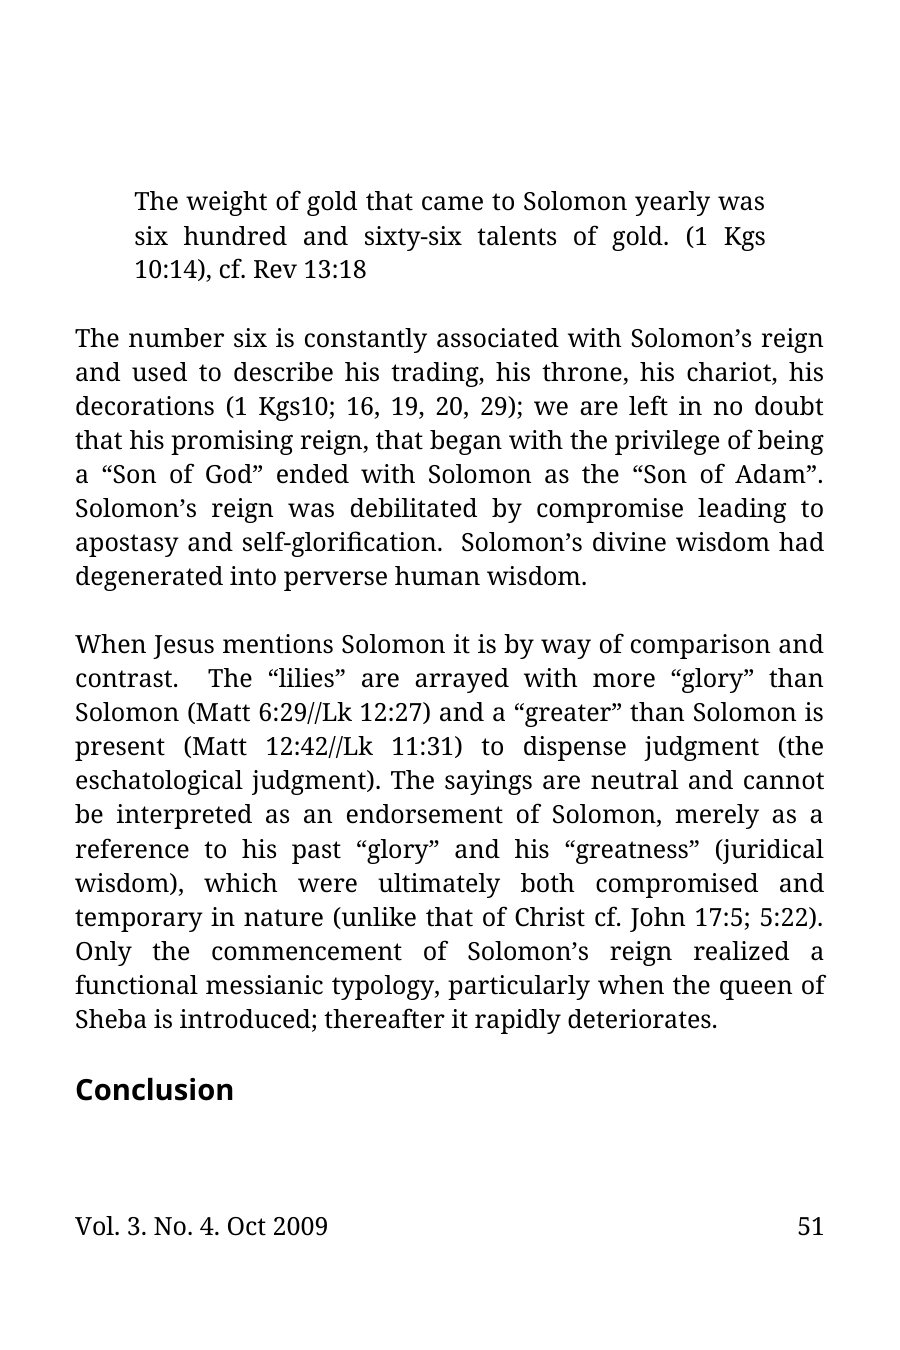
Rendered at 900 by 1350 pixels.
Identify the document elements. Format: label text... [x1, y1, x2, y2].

text Conclusion [75, 1070, 825, 1109]
text When Jesus mentions Solomon it is by way of comparison and contrast. The “lilies” are arrayed with more “glory” than Solomon (Matt 6:29//Lk 12:27) and a “greater” than Solomon is present (Matt 12:42//Lk 11:31) to dispense judgment (the eschatological judgment). The sayings are neutral and cannot be interpreted as an endorsement of Solomon, merely as a reference to his past “glory” and his “greatness” (juridical wisdom), which were ultimately both compromised and temporary in nature (unlike that of Christ cf. John 17:5; 5:22). Only the commencement of Solomon’s reign realized a functional messianic typology, particularly when the queen of Sheba is introduced; thereafter it rapidly deteriorates. [75, 627, 825, 1036]
text The number six is constantly associated with Solomon’s reign and used to describe his trading, his throne, his chariot, his decorations (1 Kgs10; 16, 19, 20, 29); we are left in no doubt that his promising reign, that began with the privilege of being a “Son of God” ended with Solomon as the “Son of Adam”. Solomon’s reign was debilitated by compromise leading to apostasy and self-glorification. Solomon’s divine wisdom had degenerated into perverse human wisdom. [75, 320, 825, 593]
text The weight of gold that came to Solomon yearly was six hundred and sixty-six talents of gold. (1 Kgs 10:14), cf. Rev 13:18 [134, 184, 766, 286]
